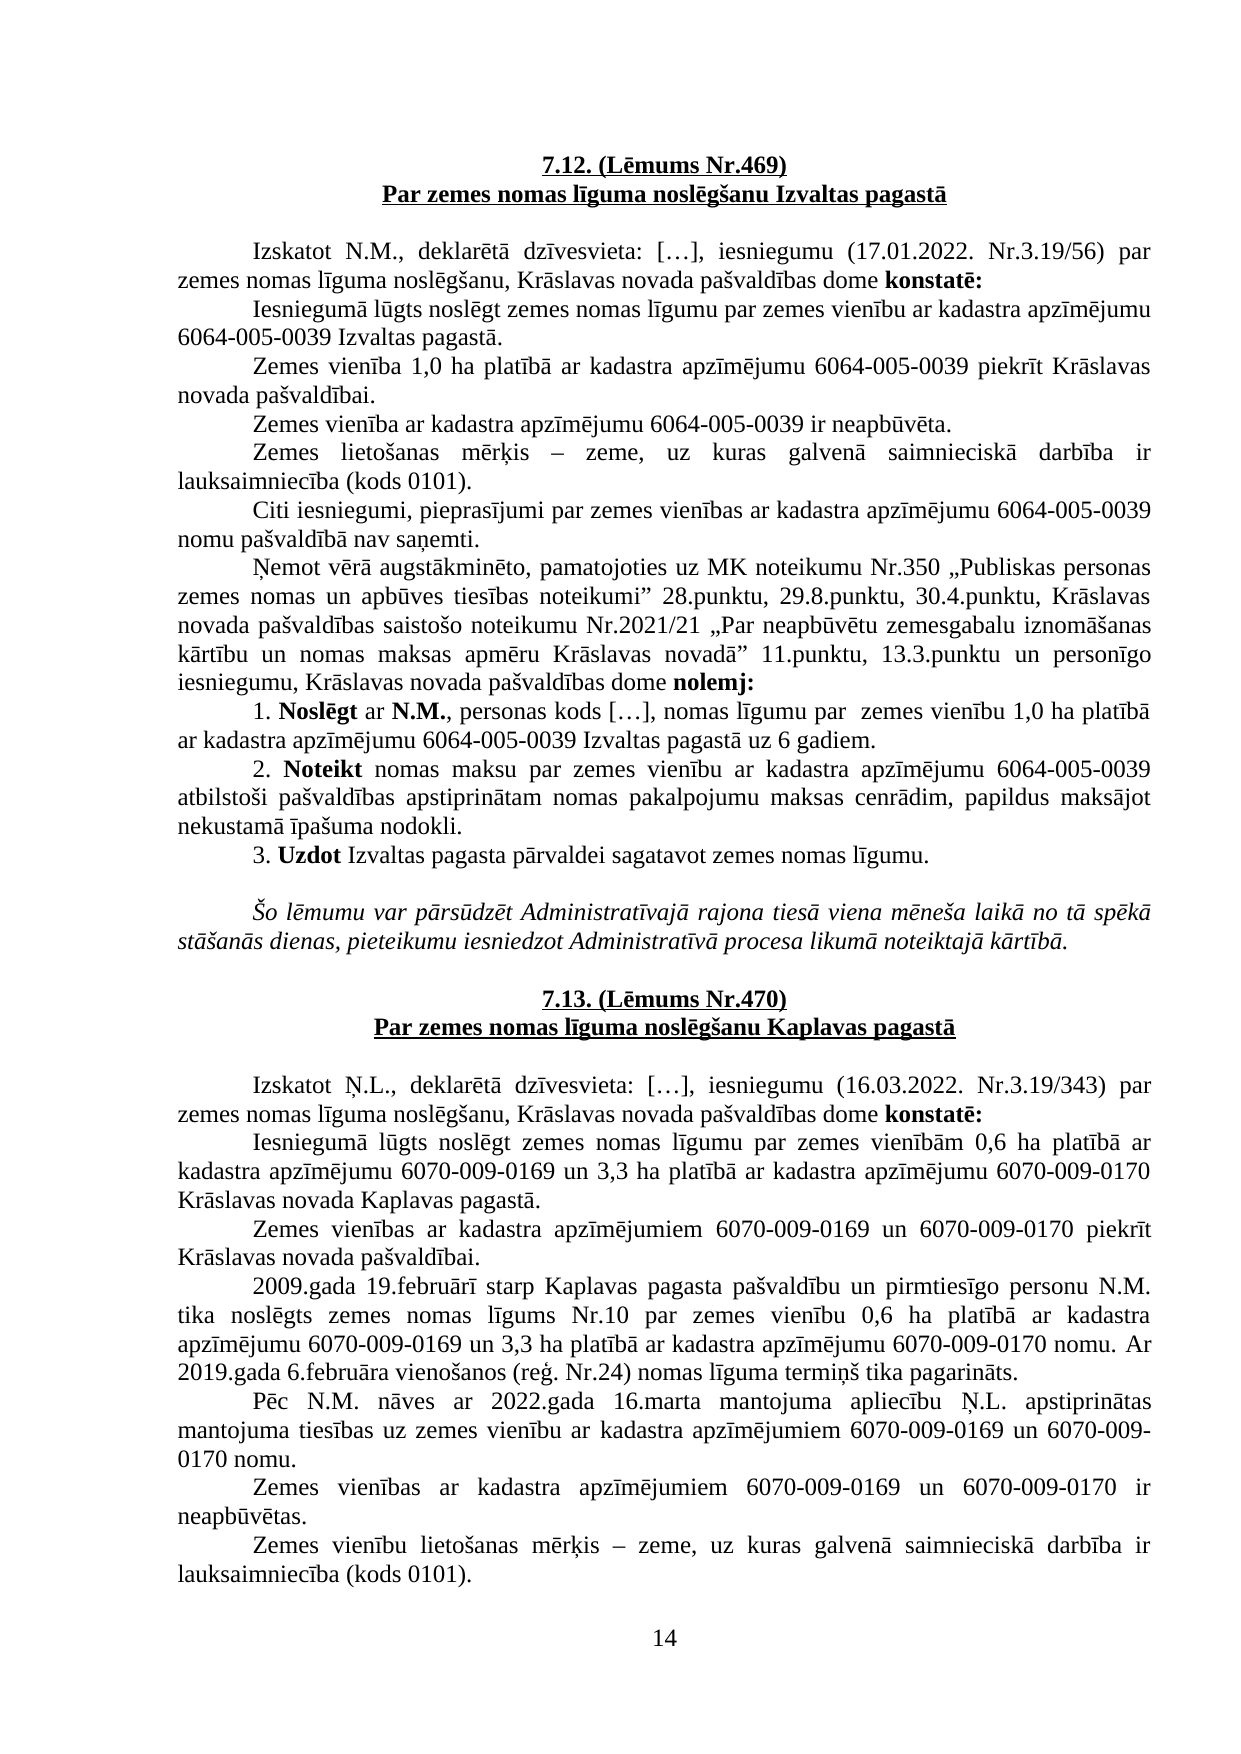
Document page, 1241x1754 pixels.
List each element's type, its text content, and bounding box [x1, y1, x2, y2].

text Iesniegumā lūgts noslēgt zemes nomas līgumu par zemes vienību ar kadastra apzīmējumu 6064-005-0039 Izvaltas pagastā. [177, 294, 1152, 351]
text Iesniegumā lūgts noslēgt zemes nomas līgumu par zemes vienībām 0,6 ha platībā ar kadastra apzīmējumu 6070-009-0169 un 3,3 ha platībā ar kadastra apzīmējumu 6070-009-0170 Krāslavas novada Kaplavas pagastā. [177, 1127, 1152, 1214]
text Zemes vienība ar kadastra apzīmējumu 6064-005-0039 ir neapbūvēta. [177, 409, 1152, 437]
text Pēc N.M. nāves ar 2022.gada 16.marta mantojuma apliecību Ņ.L. apstiprinātas mantojuma tiesības uz zemes vienību ar kadastra apzīmējumiem 6070-009-0169 un 6070-009-0170 nomu. [177, 1386, 1152, 1472]
text 3. Uzdot Izvaltas pagasta pārvaldei sagatavot zemes nomas līgumu. [177, 840, 1152, 869]
text 7.13. (Lēmums Nr.470) [177, 984, 1152, 1012]
text Zemes vienība 1,0 ha platībā ar kadastra apzīmējumu 6064-005-0039 piekrīt Krāslavas novada pašvaldībai. [177, 351, 1152, 409]
text 2. Noteikt nomas maksu par zemes vienību ar kadastra apzīmējumu 6064-005-0039 atbilstoši pašvaldības apstiprinātam nomas pakalpojumu maksas cenrādim, papildus maksājot nekustamā īpašuma nodokli. [177, 754, 1152, 840]
text 1. Noslēgt ar N.M., personas kods […], nomas līgumu par zemes vienību 1,0 ha platībā ar kadastra apzīmējumu 6064-005-0039 Izvaltas pagastā uz 6 gadiem. [177, 696, 1152, 754]
text Par zemes nomas līguma noslēgšanu Kaplavas pagastā [177, 1012, 1152, 1041]
text Citi iesniegumi, pieprasījumi par zemes vienības ar kadastra apzīmējumu 6064-005-0039 nomu pašvaldībā nav saņemti. [177, 495, 1152, 552]
text Šo lēmumu var pārsūdzēt Administratīvajā rajona tiesā viena mēneša laikā no tā spēkā stāšanās dienas, pieteikumu iesniedzot Administratīvā procesa likumā noteiktajā kārtībā. [177, 897, 1152, 955]
text Ņemot vērā augstākminēto, pamatojoties uz MK noteikumu Nr.350 „Publiskas personas zemes nomas un apbūves tiesības noteikumi” 28.punktu, 29.8.punktu, 30.4.punktu, Krāslavas novada pašvaldības saistošo noteikumu Nr.2021/21 „Par neapbūvētu zemesgabalu iznomāšanas kārtību un nomas maksas apmēru Krāslavas novadā” 11.punktu, 13.3.punktu un personīgo iesniegumu, Krāslavas novada pašvaldības dome nolemj: [177, 552, 1152, 696]
text Izskatot Ņ.L., deklarētā dzīvesvieta: […], iesniegumu (16.03.2022. Nr.3.19/343) par zemes nomas līguma noslēgšanu, Krāslavas novada pašvaldības dome konstatē: [177, 1070, 1152, 1127]
text 2009.gada 19.februārī starp Kaplavas pagasta pašvaldību un pirmtiesīgo personu N.M. tika noslēgts zemes nomas līgums Nr.10 par zemes vienību 0,6 ha platībā ar kadastra apzīmējumu 6070-009-0169 un 3,3 ha platībā ar kadastra apzīmējumu 6070-009-0170 nomu. Ar 2019.gada 6.februāra vienošanos (reģ. Nr.24) nomas līguma termiņš tika pagarināts. [177, 1271, 1152, 1386]
text Zemes vienības ar kadastra apzīmējumiem 6070-009-0169 un 6070-009-0170 piekrīt Krāslavas novada pašvaldībai. [177, 1214, 1152, 1271]
text Par zemes nomas līguma noslēgšanu Izvaltas pagastā [177, 179, 1152, 207]
text 7.12. (Lēmums Nr.469) [177, 150, 1152, 179]
text Zemes vienību lietošanas mērķis – zeme, uz kuras galvenā saimnieciskā darbība ir lauksaimniecība (kods 0101). [177, 1530, 1152, 1587]
text Zemes lietošanas mērķis – zeme, uz kuras galvenā saimnieciskā darbība ir lauksaimniecība (kods 0101). [177, 437, 1152, 495]
text Izskatot N.M., deklarētā dzīvesvieta: […], iesniegumu (17.01.2022. Nr.3.19/56) par zemes nomas līguma noslēgšanu, Krāslavas novada pašvaldības dome konstatē: [177, 236, 1152, 294]
text Zemes vienības ar kadastra apzīmējumiem 6070-009-0169 un 6070-009-0170 ir neapbūvētas. [177, 1472, 1152, 1530]
